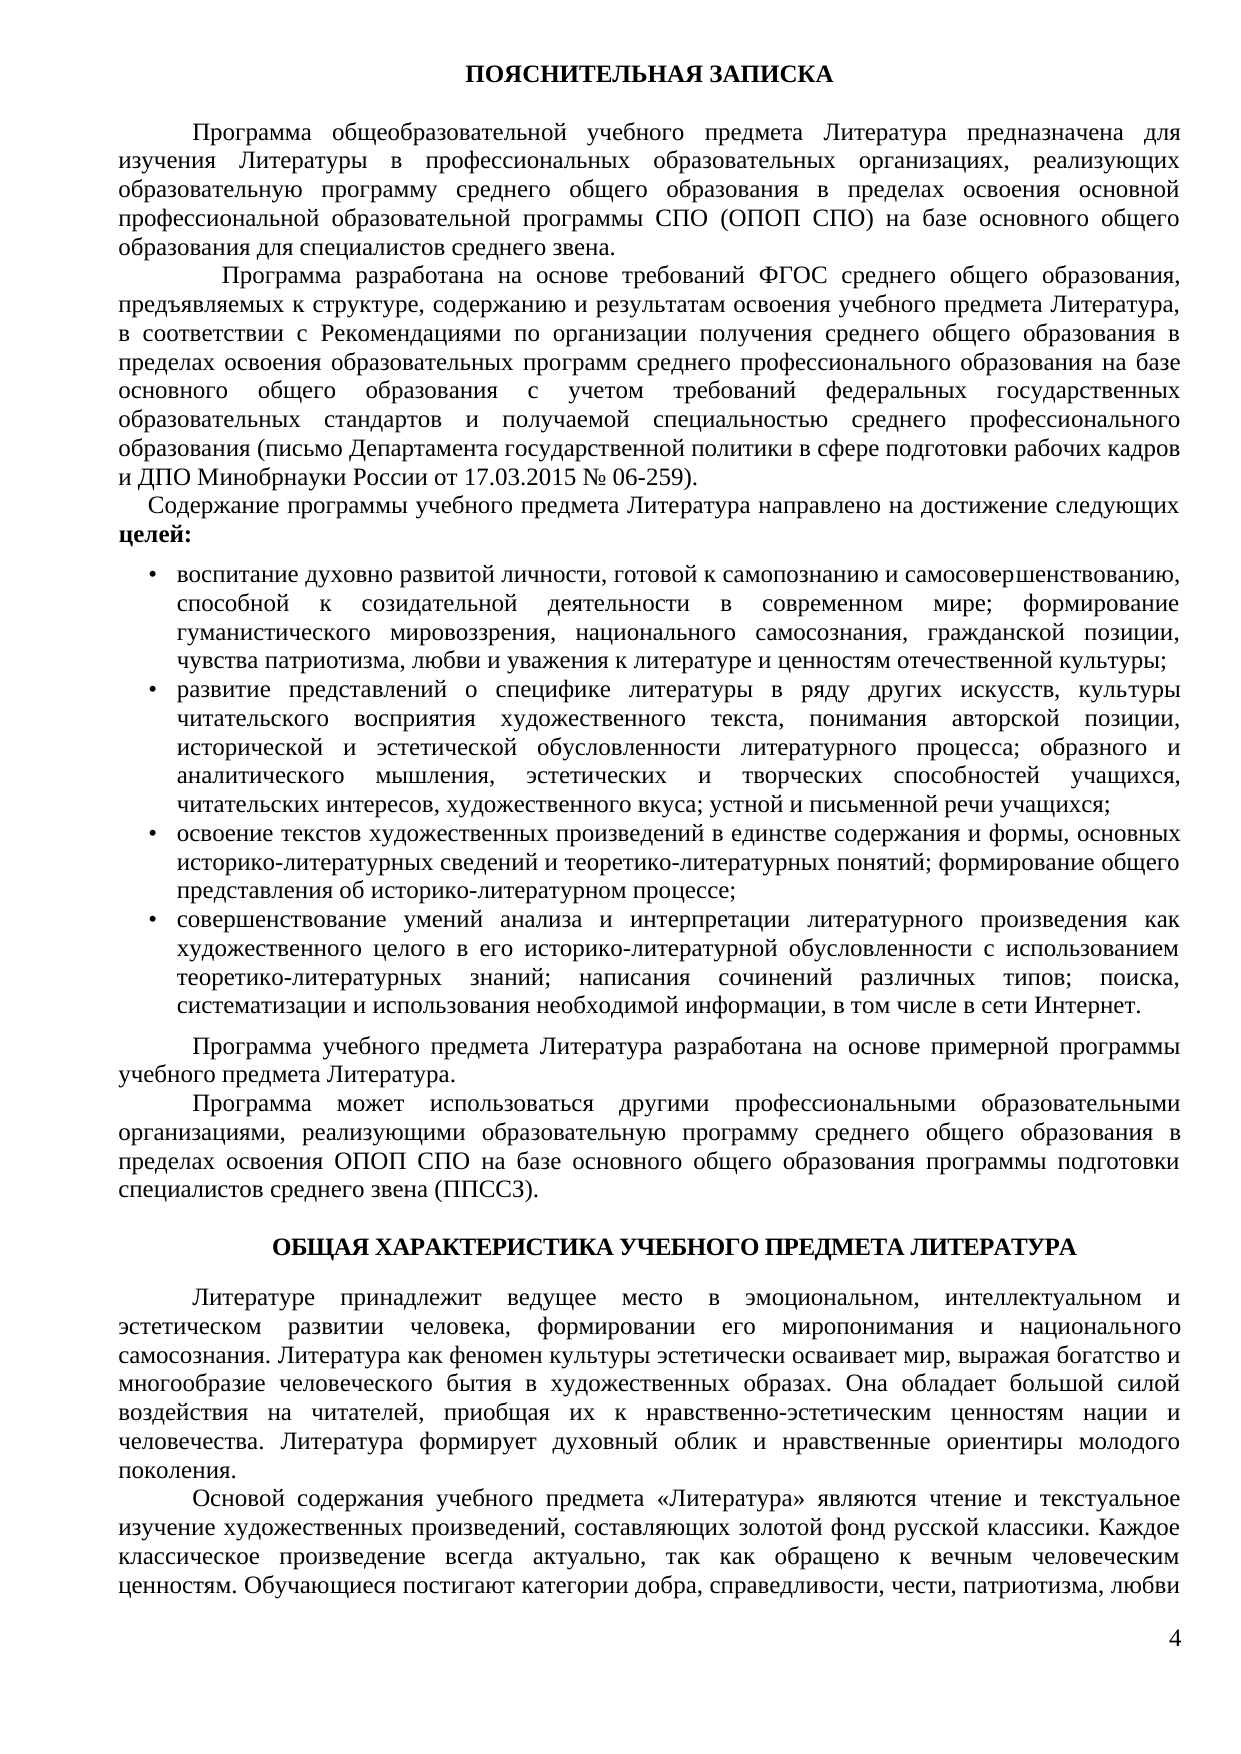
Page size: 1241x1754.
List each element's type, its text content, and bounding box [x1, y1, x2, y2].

text Программа учебного предмета Литература разработана на основе примерной программы учебного предмета Литература. [118, 1031, 1181, 1088]
text ОБЩАЯ ХАРАКТЕРИСТИКА УЧЕБНОГО ПРЕДМЕТА ЛИТЕРАТУРА [228, 1232, 1121, 1261]
text Программа общеобразовательной учебного предмета Литература предназначена для изучения Литературы в профессиональных образовательных организациях, реализующих образовательную программу среднего общего образования в пределах освоения основной профессиональной образовательной программы СПО (ОПОП СПО) на базе основного общего образования для специалистов среднего звена. [118, 117, 1181, 260]
text Программа может использоваться другими профессиональными образовательными организациями, реализующими образовательную программу среднего общего образования в пределах освоения ОПОП СПО на базе основного общего образования программы подготовки специалистов среднего звена (ППССЗ). [118, 1088, 1181, 1203]
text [118, 1483, 1181, 1598]
text Содержание программы учебного предмета Литература направлено на достижение следующих целей: [119, 490, 1180, 548]
list освоение текстов художественных произведений в единстве содержания и формы, основных историко-литературных сведений и теоретико-литературных понятий; формирование общего представления об историко-литературном процессе; [148, 818, 1181, 904]
list воспитание духовно развитой личности, готовой к самопознанию и самосовершенствованию, способной к созидательной деятельности в современном мире; формирование гуманистического мировоззрения, национального самосознания, гражданской позиции, чувства патриотизма, любви и уважения к литературе и ценностям отечественной культуры; [148, 559, 1180, 674]
text Пояснительная записка [118, 59, 1181, 88]
list совершенствование умений анализа и интерпретации литературного произведения как художественного целого в его историко-литературной обусловленности с использованием теоретико-литературных знаний; написания сочинений различных типов; поиска, систематизации и использования необходимой информации, в том числе в сети Интернет. [148, 904, 1180, 1019]
text Литературе принадлежит ведущее место в эмоциональном, интеллектуальном и эстетическом развитии человека, формировании его миропонимания и национального самосознания. Литература как феномен культуры эстетически осваивает мир, выражая богатство и многообразие человеческого бытия в художественных образах. Она обладает большой силой воздействия на читателей, приобщая их к нравственно-эстетическим ценностям нации и человечества. Литература формирует духовный облик и нравственные ориентиры молодого поколения. [118, 1282, 1181, 1483]
list развитие представлений о специфике литературы в ряду других искусств, культуры читательского восприятия художественного текста, понимания авторской позиции, исторической и эстетической обусловленности литературного процесса; образного и аналитического мышления, эстетических и творческих способностей учащихся, читательских интересов, художественного вкуса; устной и письменной речи учащихся; [148, 674, 1181, 818]
text Программа разработана на основе требований ФГОС среднего общего образования, предъявляемых к структуре, содержанию и результатам освоения учебного предмета Литература, в соответствии с Рекомендациями по организации получения среднего общего образования в пределах освоения образовательных программ среднего профессионального образования на базе основного общего образования с учетом требований федеральных государственных образовательных стандартов и получаемой специальностью среднего профессионального образования (письмо Департамента государственной политики в сфере подготовки рабочих кадров и ДПО Минобрнауки России от 17.03.2015 № 06-259). [118, 260, 1181, 490]
